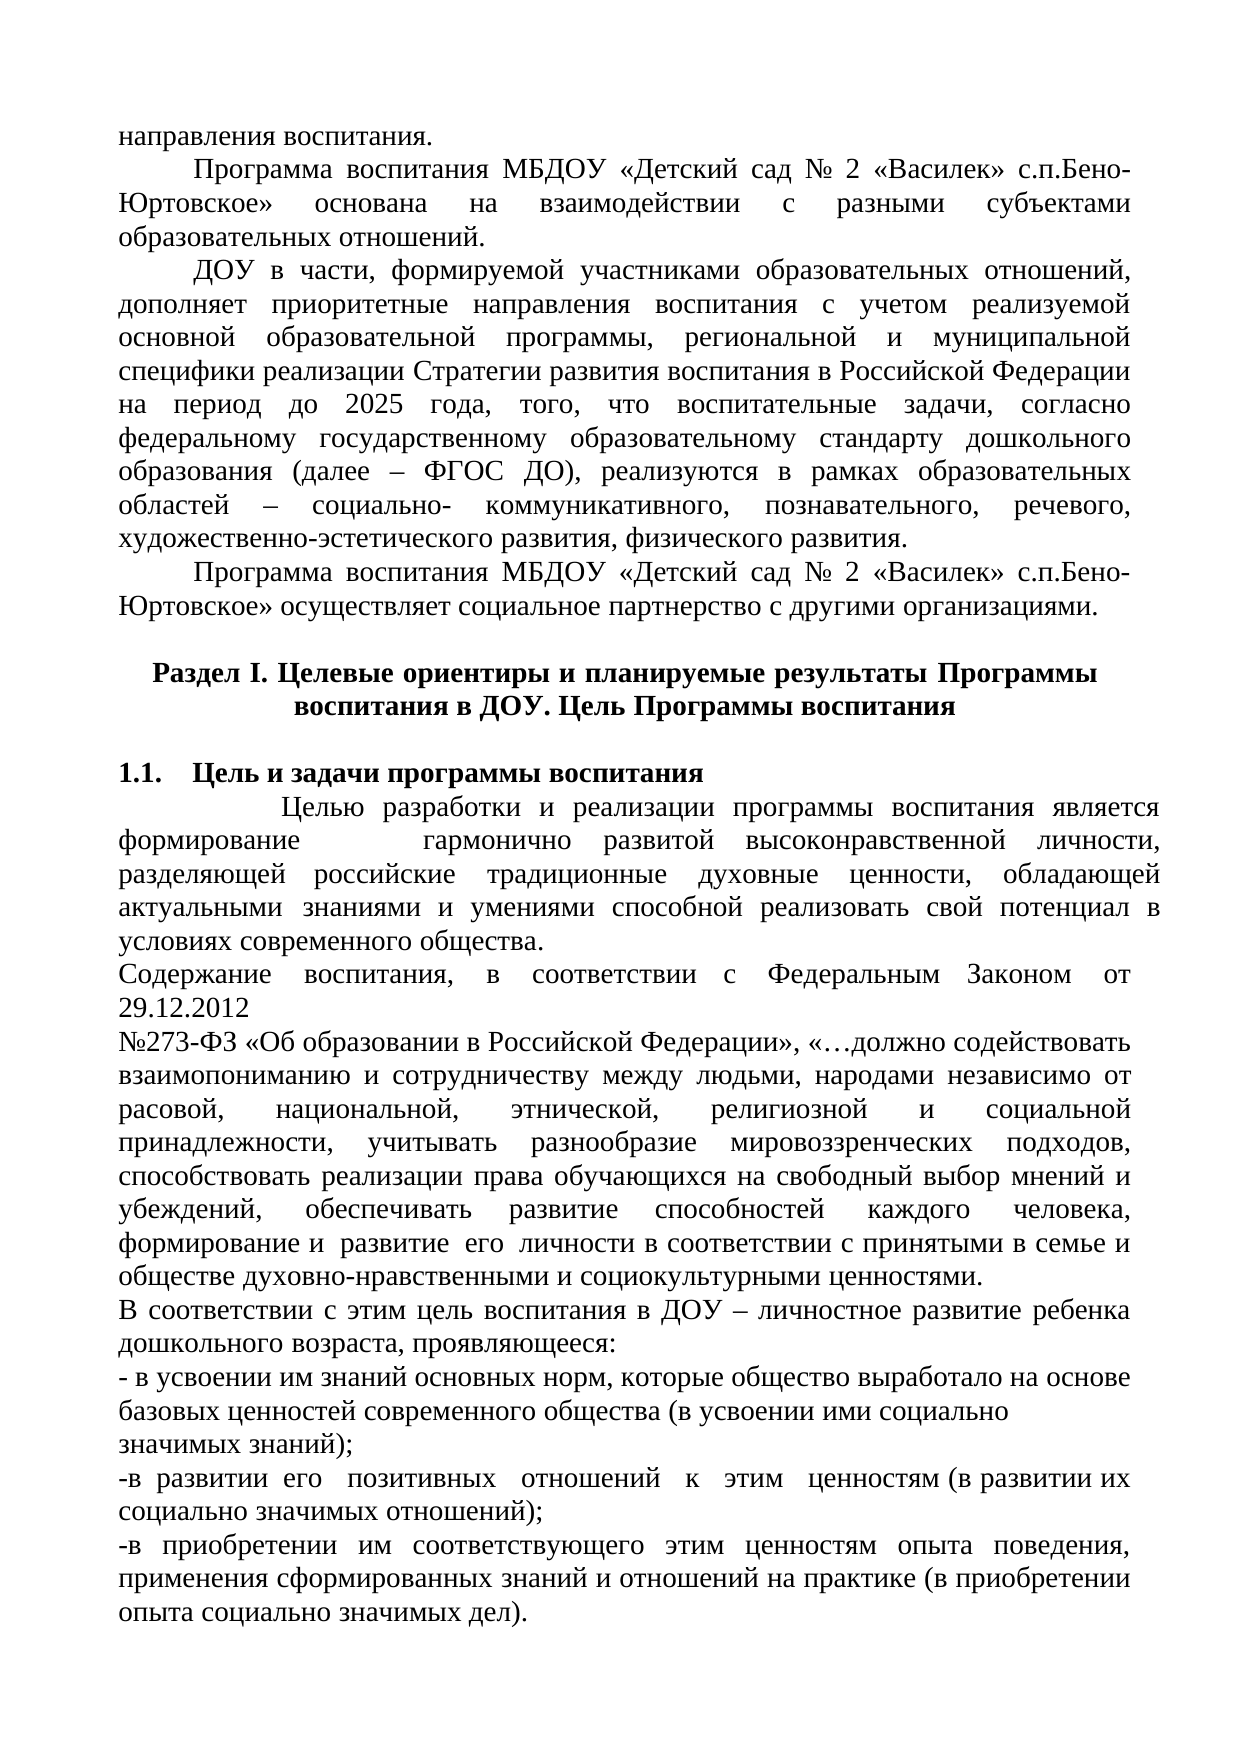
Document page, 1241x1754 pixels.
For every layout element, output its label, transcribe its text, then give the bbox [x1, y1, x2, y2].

text В соответствии с этим цель воспитания в ДОУ – личностное развитие ребенка дошкольного возраста, проявляющееся: [118, 1292, 1131, 1359]
text ДОУ в части, формируемой участниками образовательных отношений, дополняет приоритетные направления воспитания с учетом реализуемой основной образовательной программы, региональной и муниципальной специфики реализации Стратегии развития воспитания в Российской Федерации на период до 2025 года, того, что воспитательные задачи, согласно федеральному государственному образовательному стандарту дошкольного образования (далее – ФГОС ДО), реализуются в рамках образовательных областей – социально- коммуникативного, познавательного, речевого, художественно-эстетического развития, физического развития. [118, 252, 1131, 554]
text Программа воспитания МБДОУ «Детский сад № 2 «Василек» с.п.Бено-Юртовское» осуществляет социальное партнерство с другими организациями. [118, 554, 1131, 621]
list -в приобретении им соответствующего этим ценностям опыта поведения, применения сформированных знаний и отношений на практике (в приобретении опыта социально значимых дел). [118, 1527, 1131, 1627]
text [118, 118, 1131, 152]
text Программа воспитания МБДОУ «Детский сад № 2 «Василек» с.п.Бено-Юртовское» основана на взаимодействии с разными субъектами образовательных отношений. [118, 152, 1131, 252]
list -в развитии его позитивных отношений к этим ценностям (в развитии их социально значимых отношений); [118, 1460, 1131, 1527]
text Целью разработки и реализации программы воспитания является формирование гармонично развитой высоконравственной личности, разделяющей российские традиционные духовные ценности, обладающей актуальными знаниями и умениями способной реализовать свой потенциал в условиях современного общества. [118, 789, 1161, 957]
list Цель и задачи программы воспитания [118, 755, 1131, 789]
text №273-ФЗ «Об образовании в Российской Федерации», «…должно содействовать взаимопониманию и сотрудничеству между людьми, народами независимо от расовой, национальной, этнической, религиозной и социальной принадлежности, учитывать разнообразие мировоззренческих подходов, способствовать реализации права обучающихся на свободный выбор мнений и убеждений, обеспечивать развитие способностей каждого человека, формирование и развитие его личности в соответствии с принятыми в семье и обществе духовно-нравственными и социокультурными ценностями. [118, 1024, 1131, 1292]
subtitle Раздел I. Целевые ориентиры и планируемые результаты Программы воспитания в ДОУ. Цель Программы воспитания [118, 655, 1131, 722]
text - в усвоении им знаний основных норм, которые общество выработало на основе базовых ценностей современного общества (в усвоении ими социально значимых знаний); [118, 1359, 1131, 1460]
text Содержание воспитания, в соответствии с Федеральным Законом от 29.12.2012 [118, 957, 1131, 1024]
